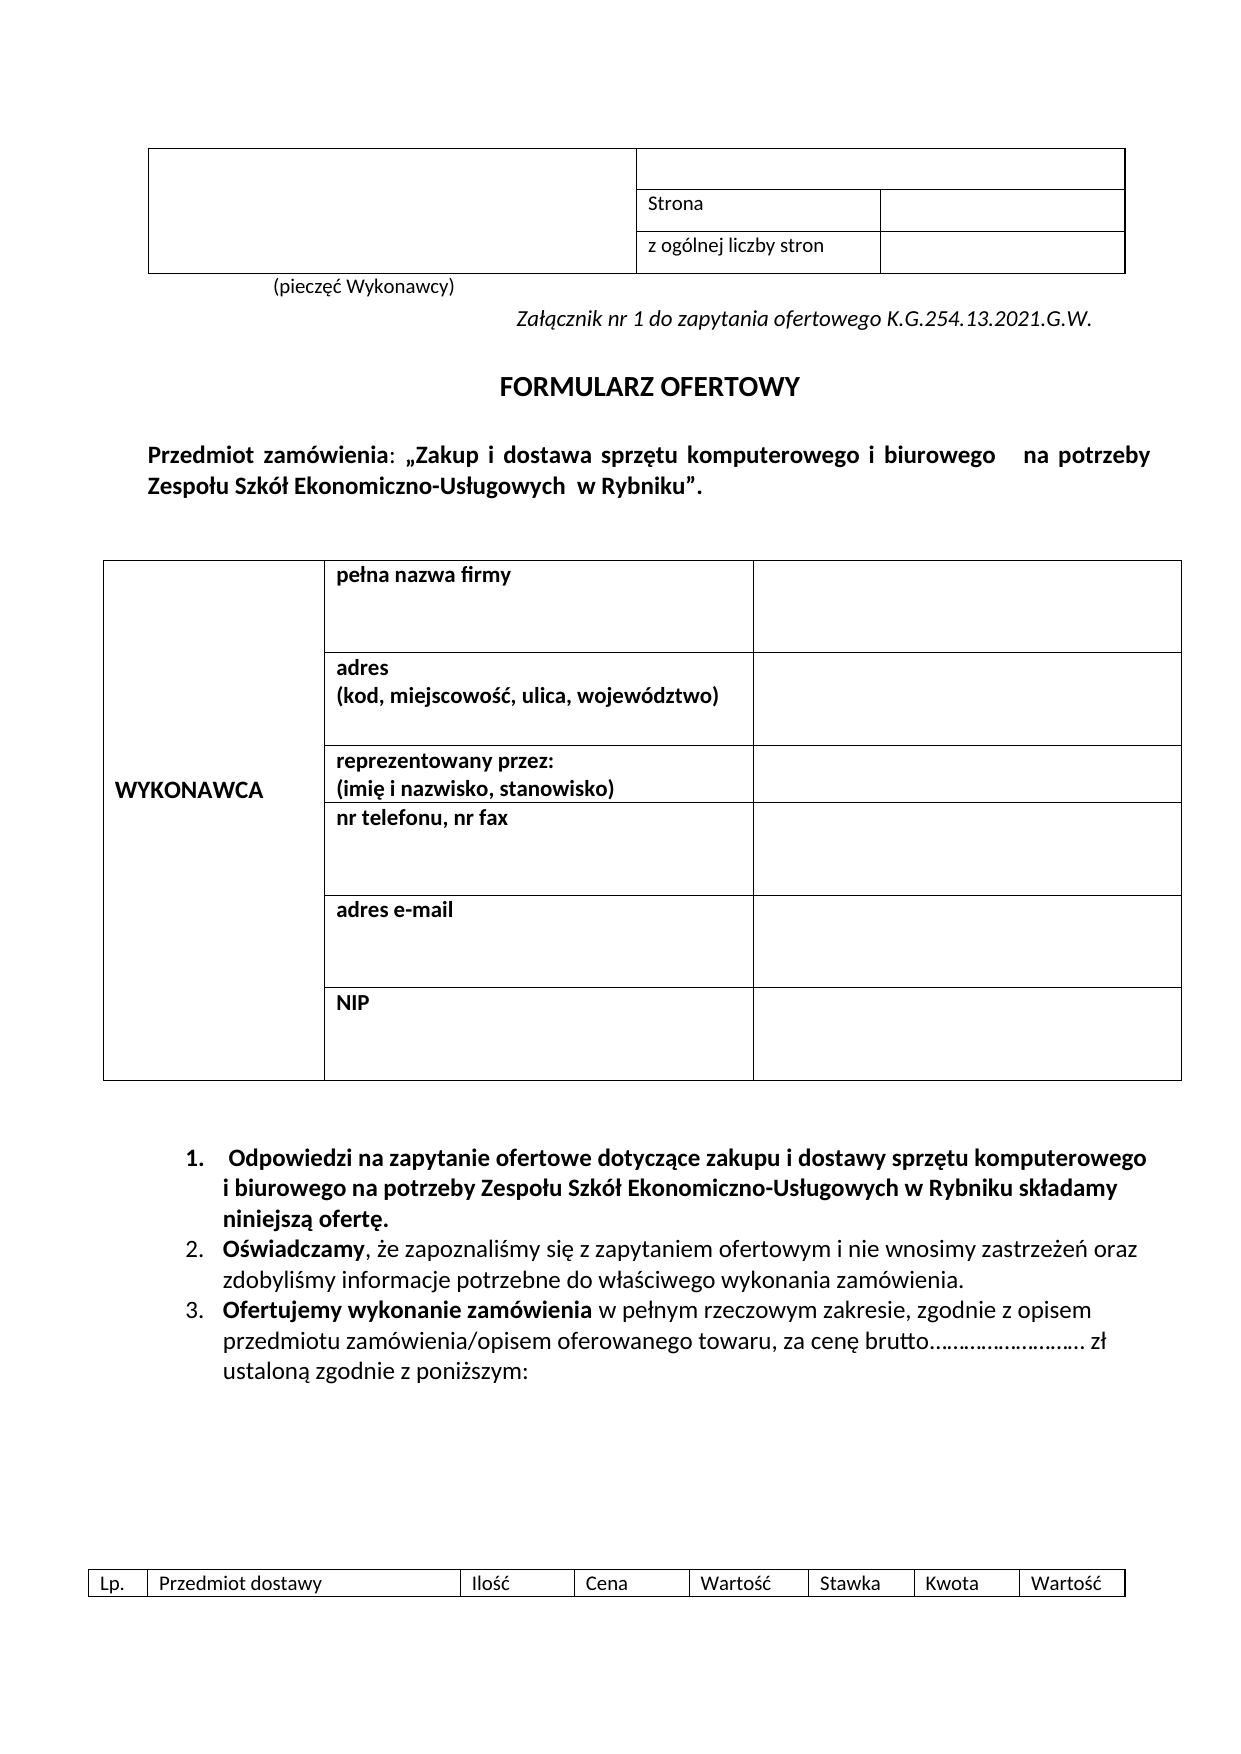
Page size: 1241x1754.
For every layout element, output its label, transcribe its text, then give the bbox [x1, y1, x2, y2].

table_cell [754, 988, 1181, 1080]
text (pieczęć Wykonawcy) [148, 274, 1152, 299]
list Oświadczamy, że zapoznaliśmy się z zapytaniem ofertowym i nie wnosimy zastrzeżeń oraz zdobyliśmy informacje potrzebne do właściwego wykonania zamówienia. [185, 1233, 1152, 1294]
text Załącznik nr 1 do zapytania ofertowego K.G.254.13.2021.G.W. [516, 304, 1152, 332]
table_cell NIP [325, 988, 753, 1080]
table_cell z ogólnej liczby stron [637, 232, 880, 273]
table_cell nr telefonu, nr fax [325, 803, 753, 894]
table_header pełna nazwa firmy [325, 561, 753, 652]
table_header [1020, 1570, 1124, 1596]
list ustaloną zgodnie z poniższym: [223, 1355, 1152, 1386]
table_cell [881, 232, 1124, 273]
table_cell [881, 190, 1124, 231]
table_cell [754, 746, 1181, 802]
table_header Ilość sztuk [461, 1570, 574, 1596]
table_cell [754, 803, 1181, 894]
list Odpowiedzi na zapytanie ofertowe dotyczące zakupu i dostawy sprzętu komputerowego i biurowego na potrzeby Zespołu Szkół Ekonomiczno-Usługowych w Rybniku składamy niniejszą ofertę. [185, 1142, 1152, 1233]
table_header [637, 149, 1124, 189]
table_header Cena jed. netto [575, 1570, 689, 1596]
table_cell [754, 653, 1181, 745]
list Ofertujemy wykonanie zamówienia w pełnym rzeczowym zakresie, zgodnie z opisem przedmiotu zamówienia/opisem oferowanego towaru, za cenę brutto……………………… zł [185, 1294, 1152, 1355]
table_header Przedmiot dostawy [148, 1570, 460, 1596]
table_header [690, 1570, 808, 1596]
table_header [754, 561, 1181, 652]
table_cell adres e-mail [325, 896, 753, 987]
table_header Kwota VAT [915, 1570, 1019, 1596]
table_header Stawka VAT (%) [809, 1570, 914, 1596]
table_header [149, 149, 636, 273]
table_cell [754, 896, 1181, 987]
table_cell reprezentowany przez: (imię i nazwisko, stanowisko) [325, 746, 753, 802]
table_cell adres (kod, miejscowość, ulica, województwo) [325, 653, 753, 745]
text FORMULARZ OFERTOWY [148, 368, 1152, 404]
text Przedmiot zamówienia: „Zakup i dostawa sprzętu komputerowego i biurowego na potrzeby Zespołu Szkół Ekonomiczno-Usługowych w Rybniku”. [148, 439, 1152, 500]
table_header Lp. [89, 1570, 147, 1596]
table_header WYKONAWCA [104, 561, 324, 1080]
table_cell Strona [637, 190, 880, 231]
